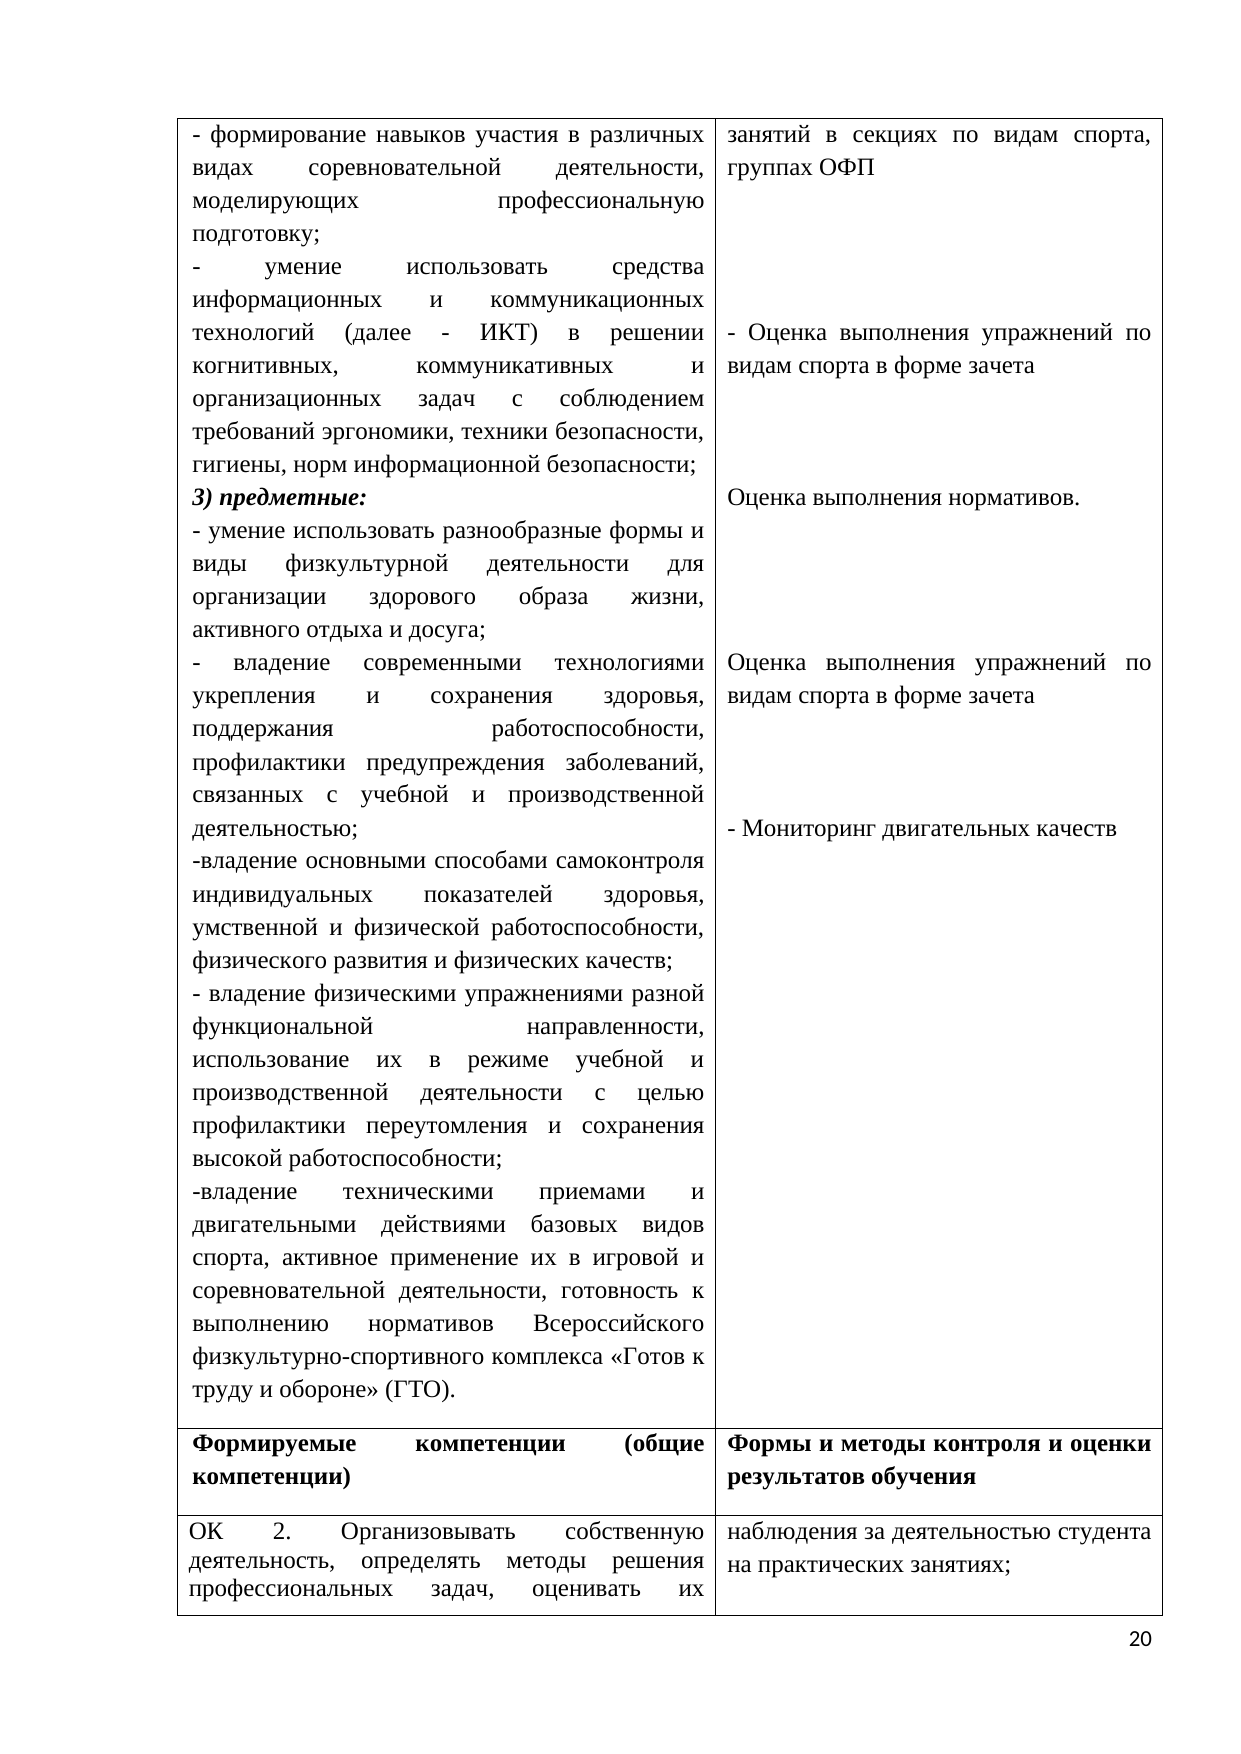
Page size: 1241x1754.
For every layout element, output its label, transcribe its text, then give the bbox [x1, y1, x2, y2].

table_cell Формируемые компетенции (общие компетенции) [178, 1429, 715, 1515]
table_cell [716, 1516, 1162, 1615]
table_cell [178, 119, 715, 1427]
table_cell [716, 119, 1162, 1427]
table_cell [178, 1516, 715, 1615]
table_cell Формы и методы контроля и оценки результатов обучения [716, 1429, 1162, 1515]
